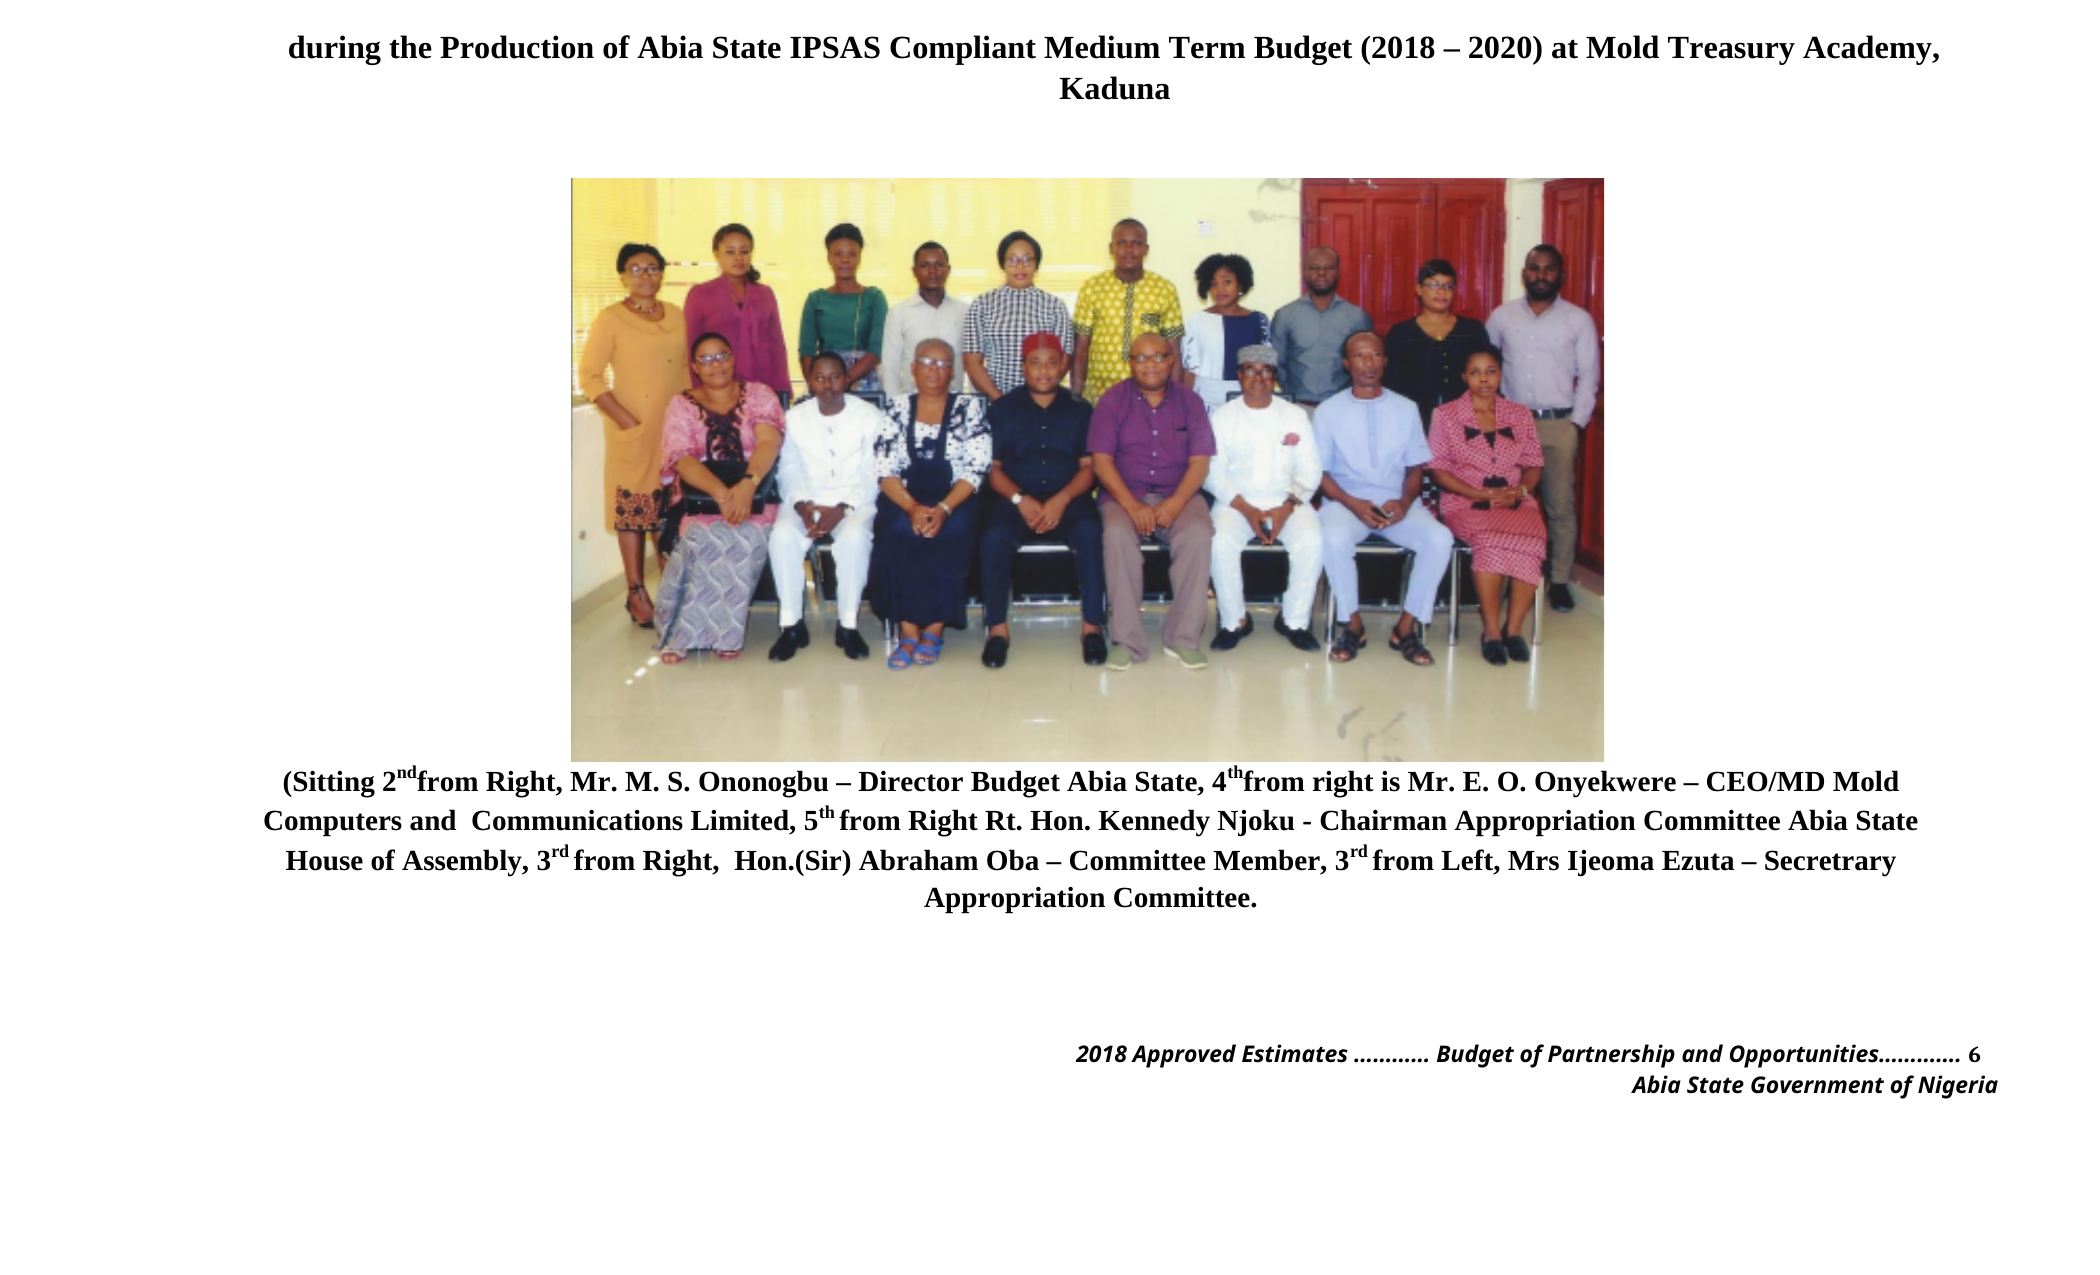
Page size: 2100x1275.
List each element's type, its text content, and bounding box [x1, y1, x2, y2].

text 2018 Approved Estimates ………… Budget of Partnership and Opportunities…………. 6 [63, 1038, 1980, 1069]
text Abia State Government of Nigeria [63, 1069, 1998, 1100]
text (Sitting 2ndfrom Right, Mr. M. S. Ononogbu – Director Budget Abia State, 4thfrom right is Mr. E. O. Onyekwere – CEO/MD Mold Computers and Communications Limited, 5th from Right Rt. Hon. Kennedy Njoku - Chairman Appropriation Committee Abia State House of Assembly, 3rd from Right, Hon.(Sir) Abraham Oba – Committee Member, 3rd from Left, Mrs Ijeoma Ezuta – Secretrary Appropriation Committee. [222, 762, 1959, 913]
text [252, 29, 1978, 107]
picture [571, 178, 1605, 762]
